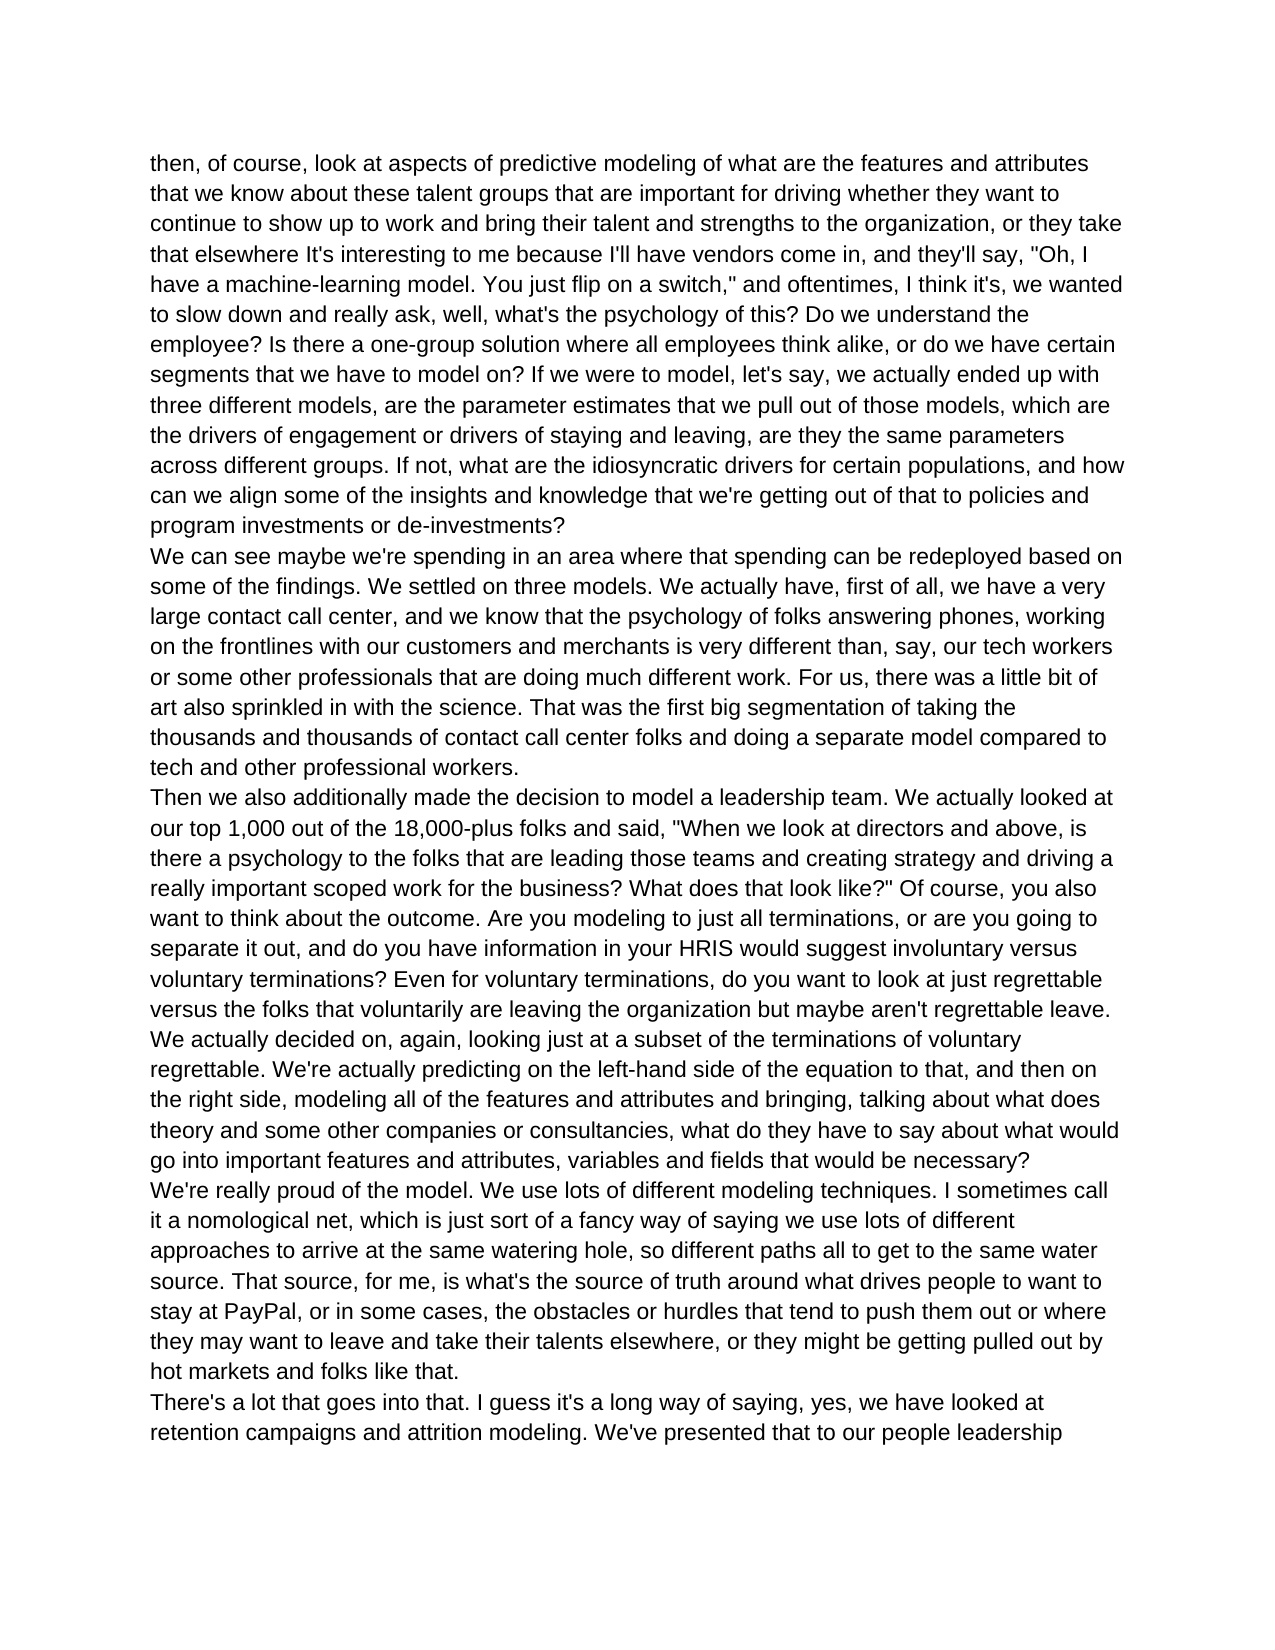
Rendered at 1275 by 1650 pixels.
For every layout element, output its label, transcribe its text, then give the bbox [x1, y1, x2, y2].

text We can see maybe we're spending in an area where that spending can be redeployed based on some of the findings. We settled on three models. We actually have, first of all, we have a very large contact call center, and we know that the psychology of folks answering phones, working on the frontlines with our customers and merchants is very different than, say, our tech workers or some other professionals that are doing much different work. For us, there was a little bit of art also sprinkled in with the science. That was the first big segmentation of taking the thousands and thousands of contact call center folks and doing a separate model compared to tech and other professional workers. [150, 543, 1125, 781]
text Then we also additionally made the decision to model a leadership team. We actually looked at our top 1,000 out of the 18,000-plus folks and said, "When we look at directors and above, is there a psychology to the folks that are leading those teams and creating strategy and driving a really important scoped work for the business? What does that look like?" Of course, you also want to think about the outcome. Are you modeling to just all terminations, or are you going to separate it out, and do you have information in your HRIS would suggest involuntary versus voluntary terminations? Even for voluntary terminations, do you want to look at just regrettable versus the folks that voluntarily are leaving the organization but maybe aren't regrettable leave. We actually decided on, again, looking just at a subset of the terminations of voluntary regrettable. We're actually predicting on the left-hand side of the equation to that, and then on the right side, modeling all of the features and attributes and bringing, talking about what does theory and some other companies or consultancies, what do they have to say about what would go into important features and attributes, variables and fields that would be necessary? [150, 784, 1125, 1173]
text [150, 1388, 1125, 1445]
text We're really proud of the model. We use lots of different modeling techniques. I sometimes call it a nomological net, which is just sort of a fancy way of saying we use lots of different approaches to arrive at the same watering hole, so different paths all to get to the same water source. That source, for me, is what's the source of truth around what drives people to want to stay at PayPal, or in some cases, the obstacles or hurdles that tend to push them out or where they may want to leave and take their talents elsewhere, or they might be getting pulled out by hot markets and folks like that. [150, 1177, 1125, 1385]
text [150, 150, 1125, 539]
